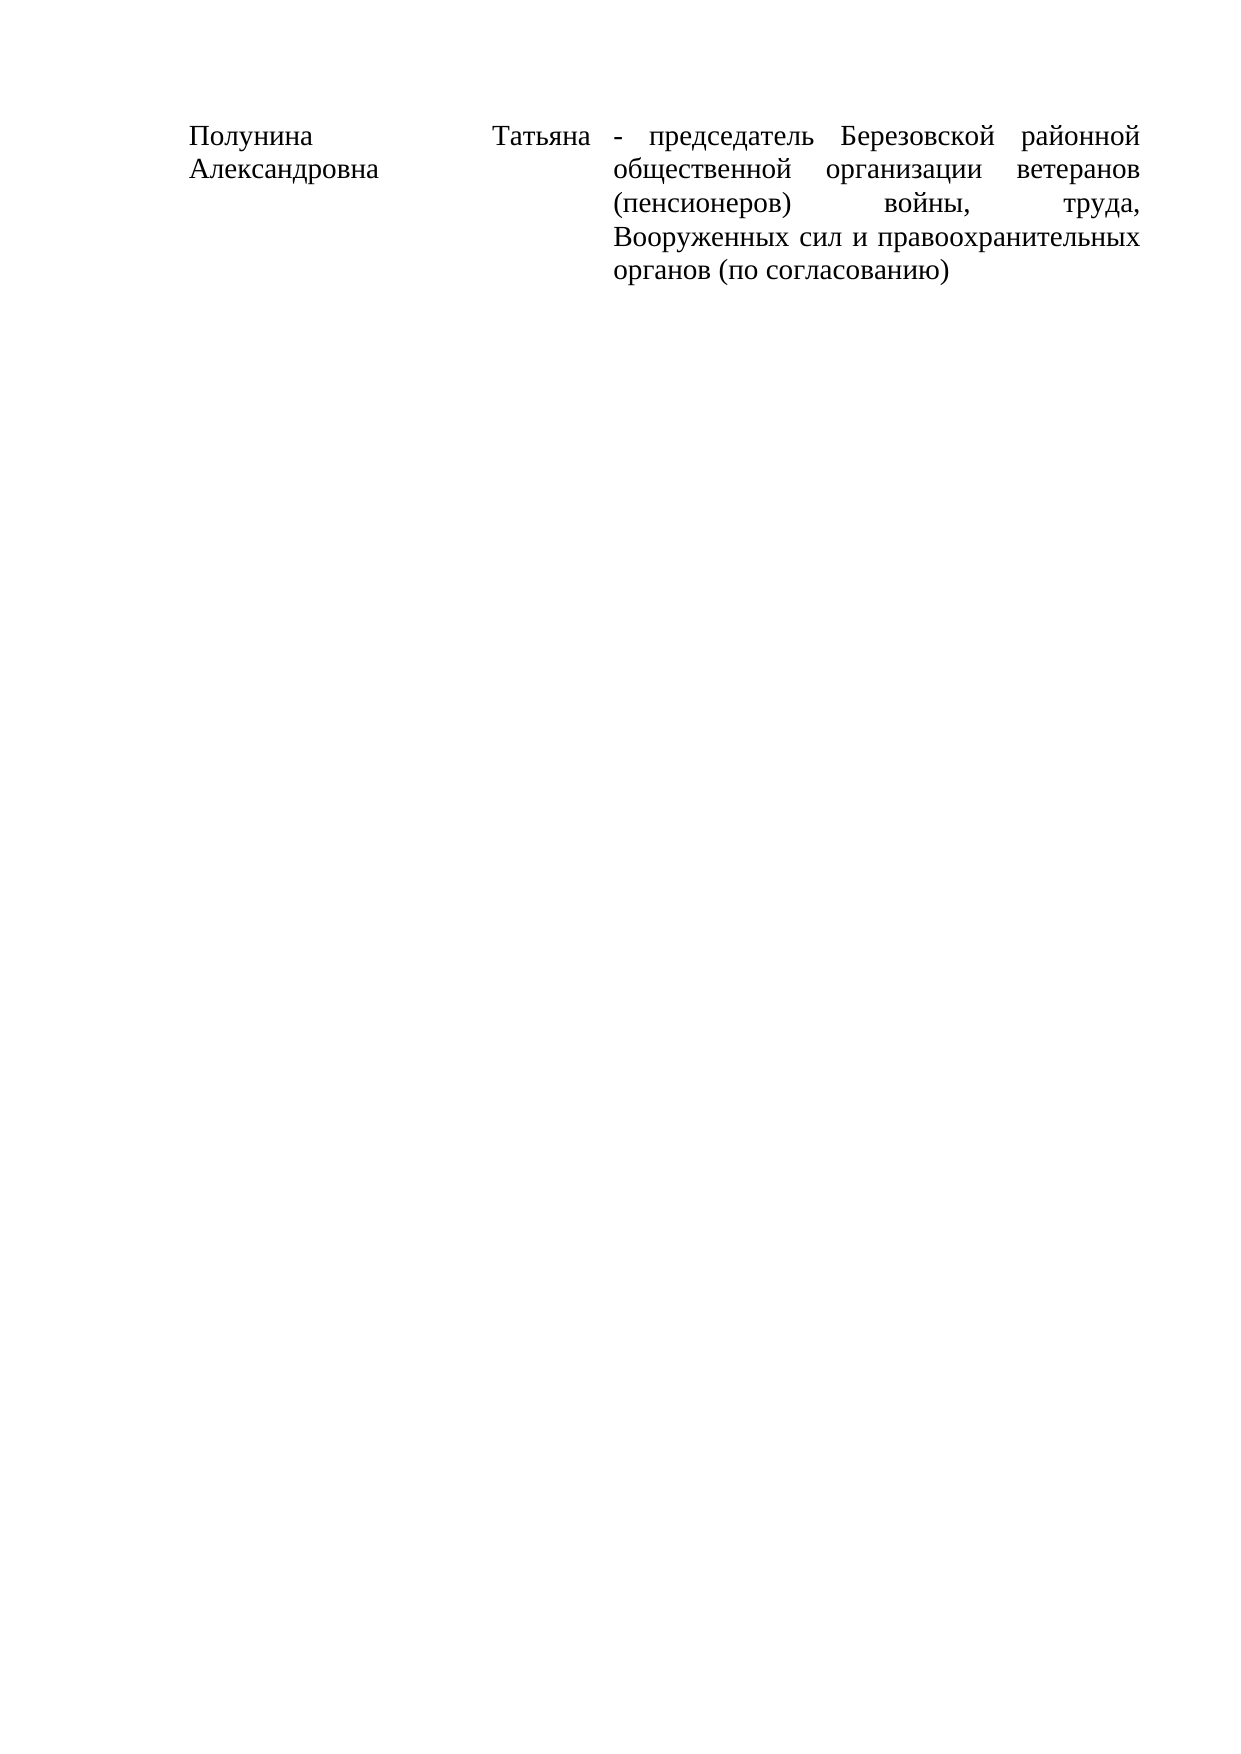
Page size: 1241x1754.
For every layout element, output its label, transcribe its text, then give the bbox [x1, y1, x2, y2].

table_cell Полунина Татьяна Александровна [177, 118, 602, 286]
table_cell - председатель Березовской районной общественной организации ветеранов (пенсионеров) войны, труда, Вооруженных сил и правоохранительных органов (по согласованию) [602, 118, 1152, 286]
